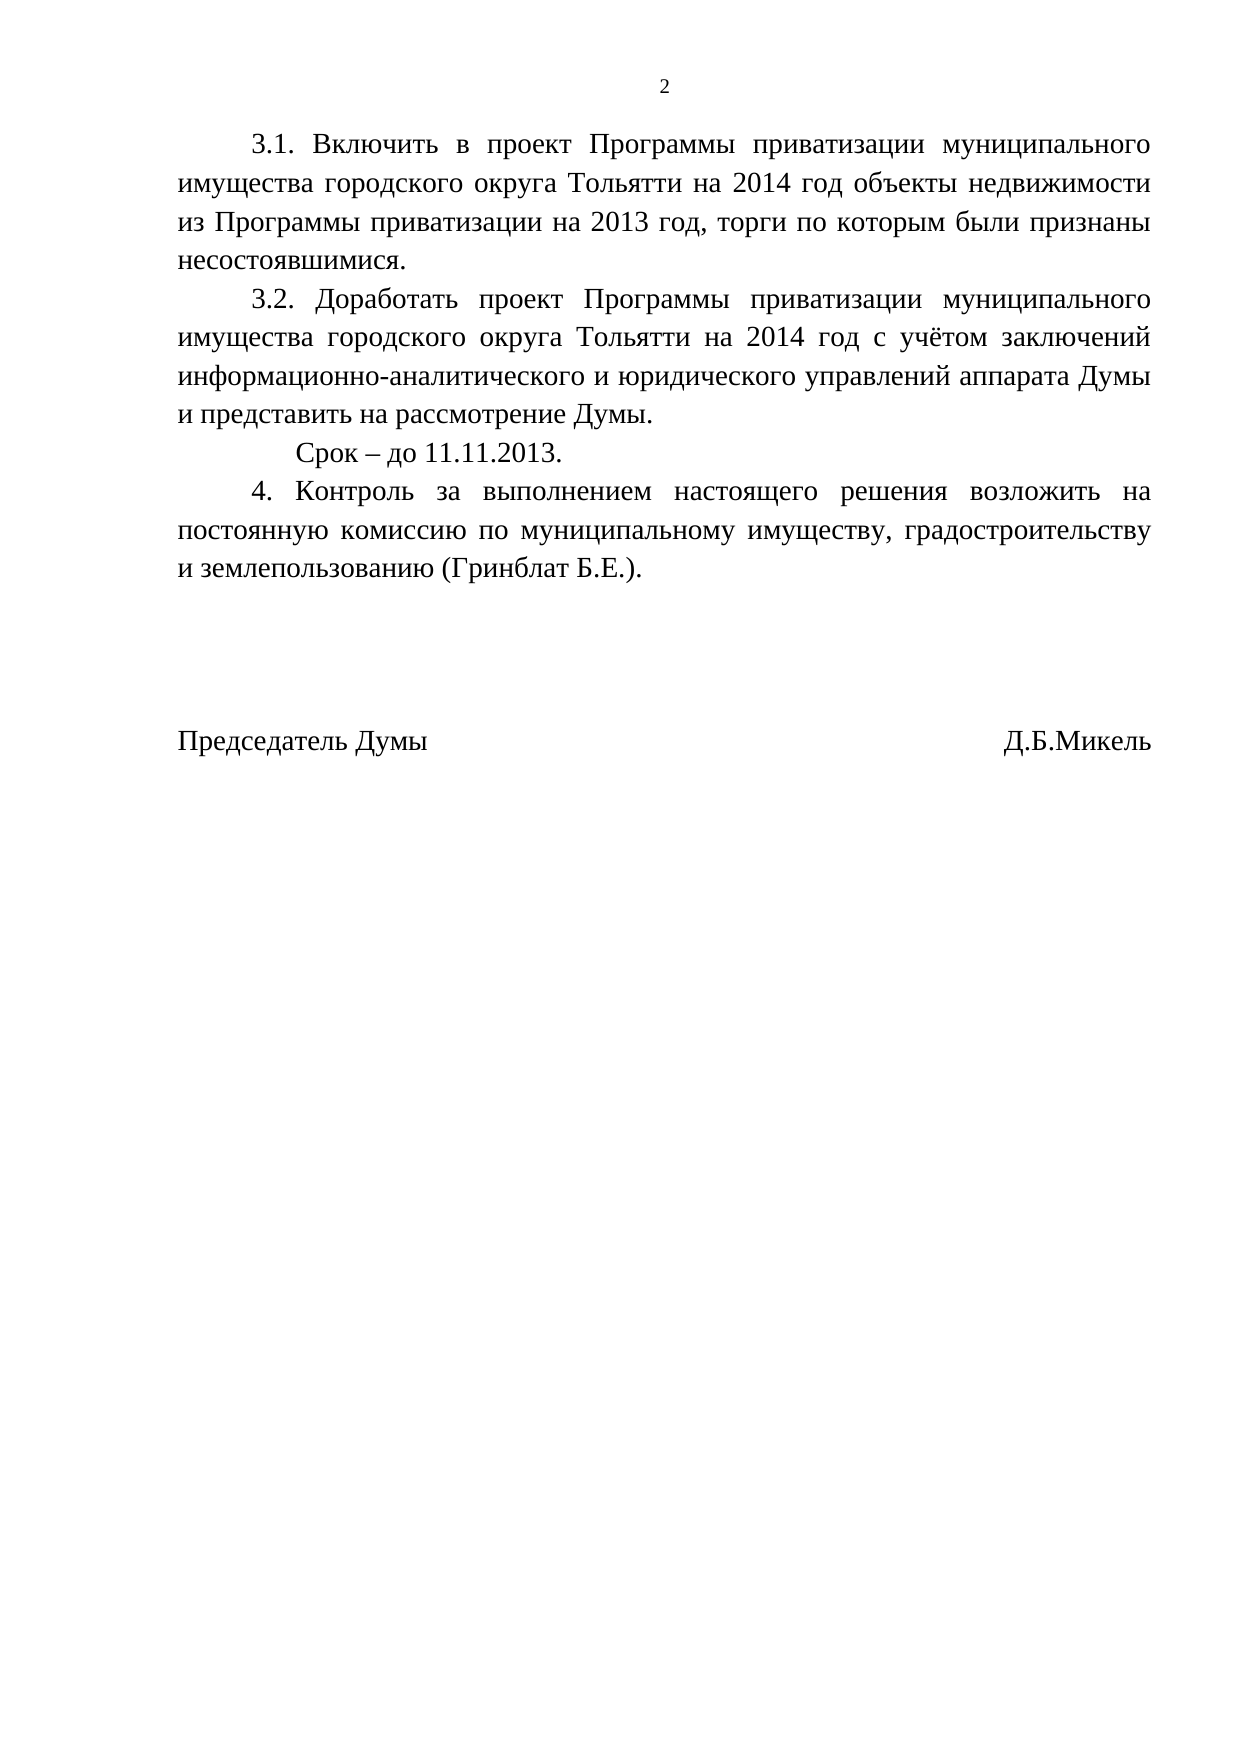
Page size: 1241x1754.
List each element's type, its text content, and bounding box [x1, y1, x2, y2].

text Срок – до 11.11.2013. [177, 435, 1152, 468]
text 3.2. Доработать проект Программы приватизации муниципального имущества городского округа Тольятти на 2014 год с учётом заключений информационно-аналитического и юридического управлений аппарата Думы и представить на рассмотрение Думы. [177, 281, 1152, 430]
text 4. Контроль за выполнением настоящего решения возложить на постоянную комиссию по муниципальному имуществу, градостроительству и землепользованию (Гринблат Б.Е.). [177, 473, 1152, 584]
text Председатель Думы Д.Б.Микель [177, 723, 1152, 757]
text 3.1. Включить в проект Программы приватизации муниципального имущества городского округа Тольятти на 2014 год объекты недвижимости из Программы приватизации на 2013 год, торги по которым были признаны несостоявшимися. [177, 127, 1152, 276]
